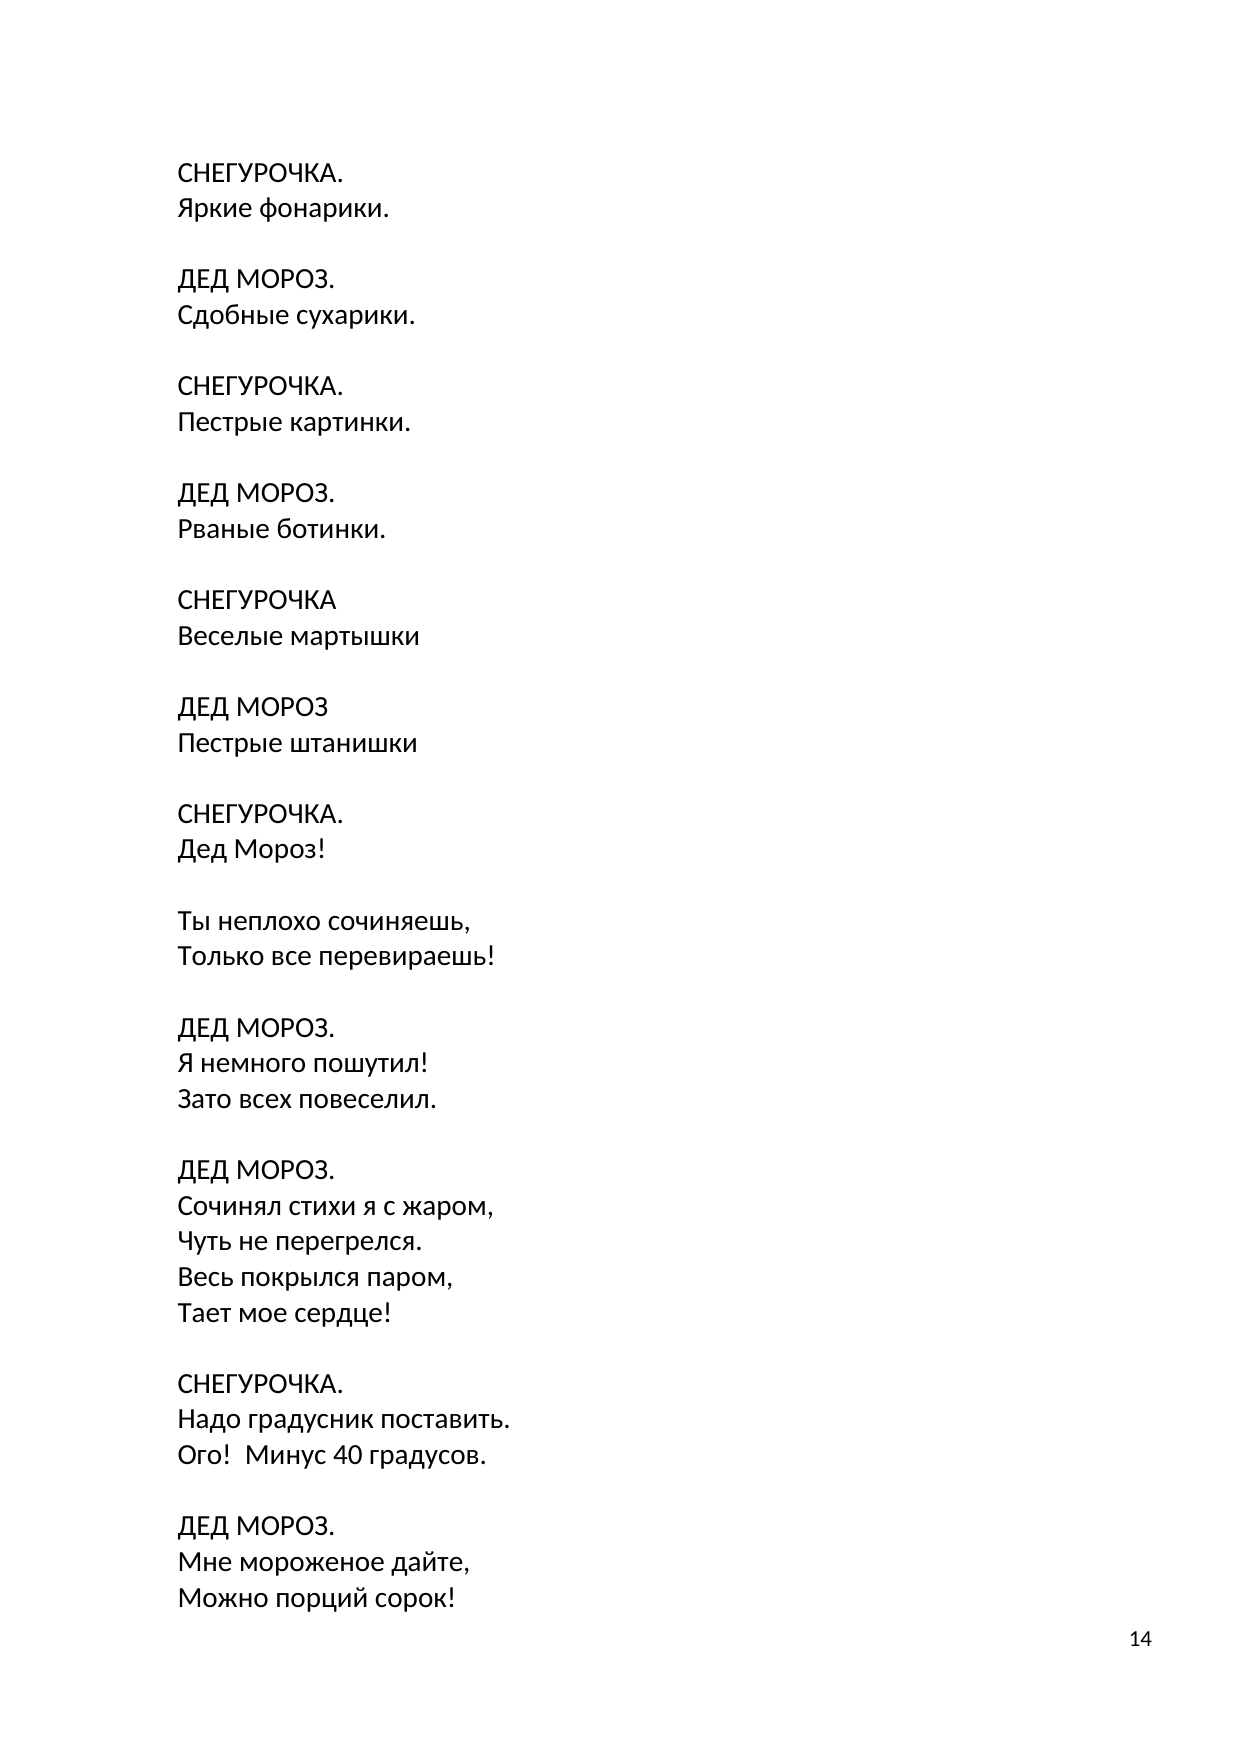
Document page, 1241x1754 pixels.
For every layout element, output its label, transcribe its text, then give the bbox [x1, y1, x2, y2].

text Весь покрылся паром, [177, 1258, 1152, 1294]
text Дед Мороз! [177, 831, 1152, 866]
text Чуть не перегрелся. [177, 1222, 1152, 1258]
text СНЕГУРОЧКА [177, 581, 1152, 617]
text Ты неплохо сочиняешь, [177, 902, 1152, 937]
text Тает мое сердце! [177, 1294, 1152, 1329]
text Можно порций сорок! [177, 1579, 1152, 1614]
text Мне мороженое дайте, [177, 1543, 1152, 1579]
text СНЕГУРОЧКА. [177, 367, 1152, 403]
text ДЕД МОРОЗ. [177, 261, 1152, 296]
text СНЕГУРОЧКА. [177, 1365, 1152, 1401]
text Сдобные сухарики. [177, 296, 1152, 332]
text ДЕД МОРОЗ [177, 688, 1152, 724]
text Сочинял стихи я с жаром, [177, 1187, 1152, 1222]
text Пестрые картинки. [177, 403, 1152, 439]
text Веселые мартышки [177, 617, 1152, 652]
text ДЕД МОРОЗ. [177, 474, 1152, 510]
text ДЕД МОРОЗ. [177, 1507, 1152, 1543]
text Зато всех повеселил. [177, 1080, 1152, 1116]
text Яркие фонарики. [177, 189, 1152, 225]
text ДЕД МОРОЗ. [177, 1009, 1152, 1044]
text Я немного пошутил! [177, 1044, 1152, 1080]
text Ого! Минус 40 градусов. [177, 1436, 1152, 1472]
text Только все перевираешь! [177, 937, 1152, 973]
text СНЕГУРОЧКА. [177, 795, 1152, 831]
text Пестрые штанишки [177, 724, 1152, 759]
text Рваные ботинки. [177, 510, 1152, 546]
text ДЕД МОРОЗ. [177, 1151, 1152, 1187]
text Надо градусник поставить. [177, 1401, 1152, 1436]
text СНЕГУРОЧКА. [177, 154, 1152, 189]
